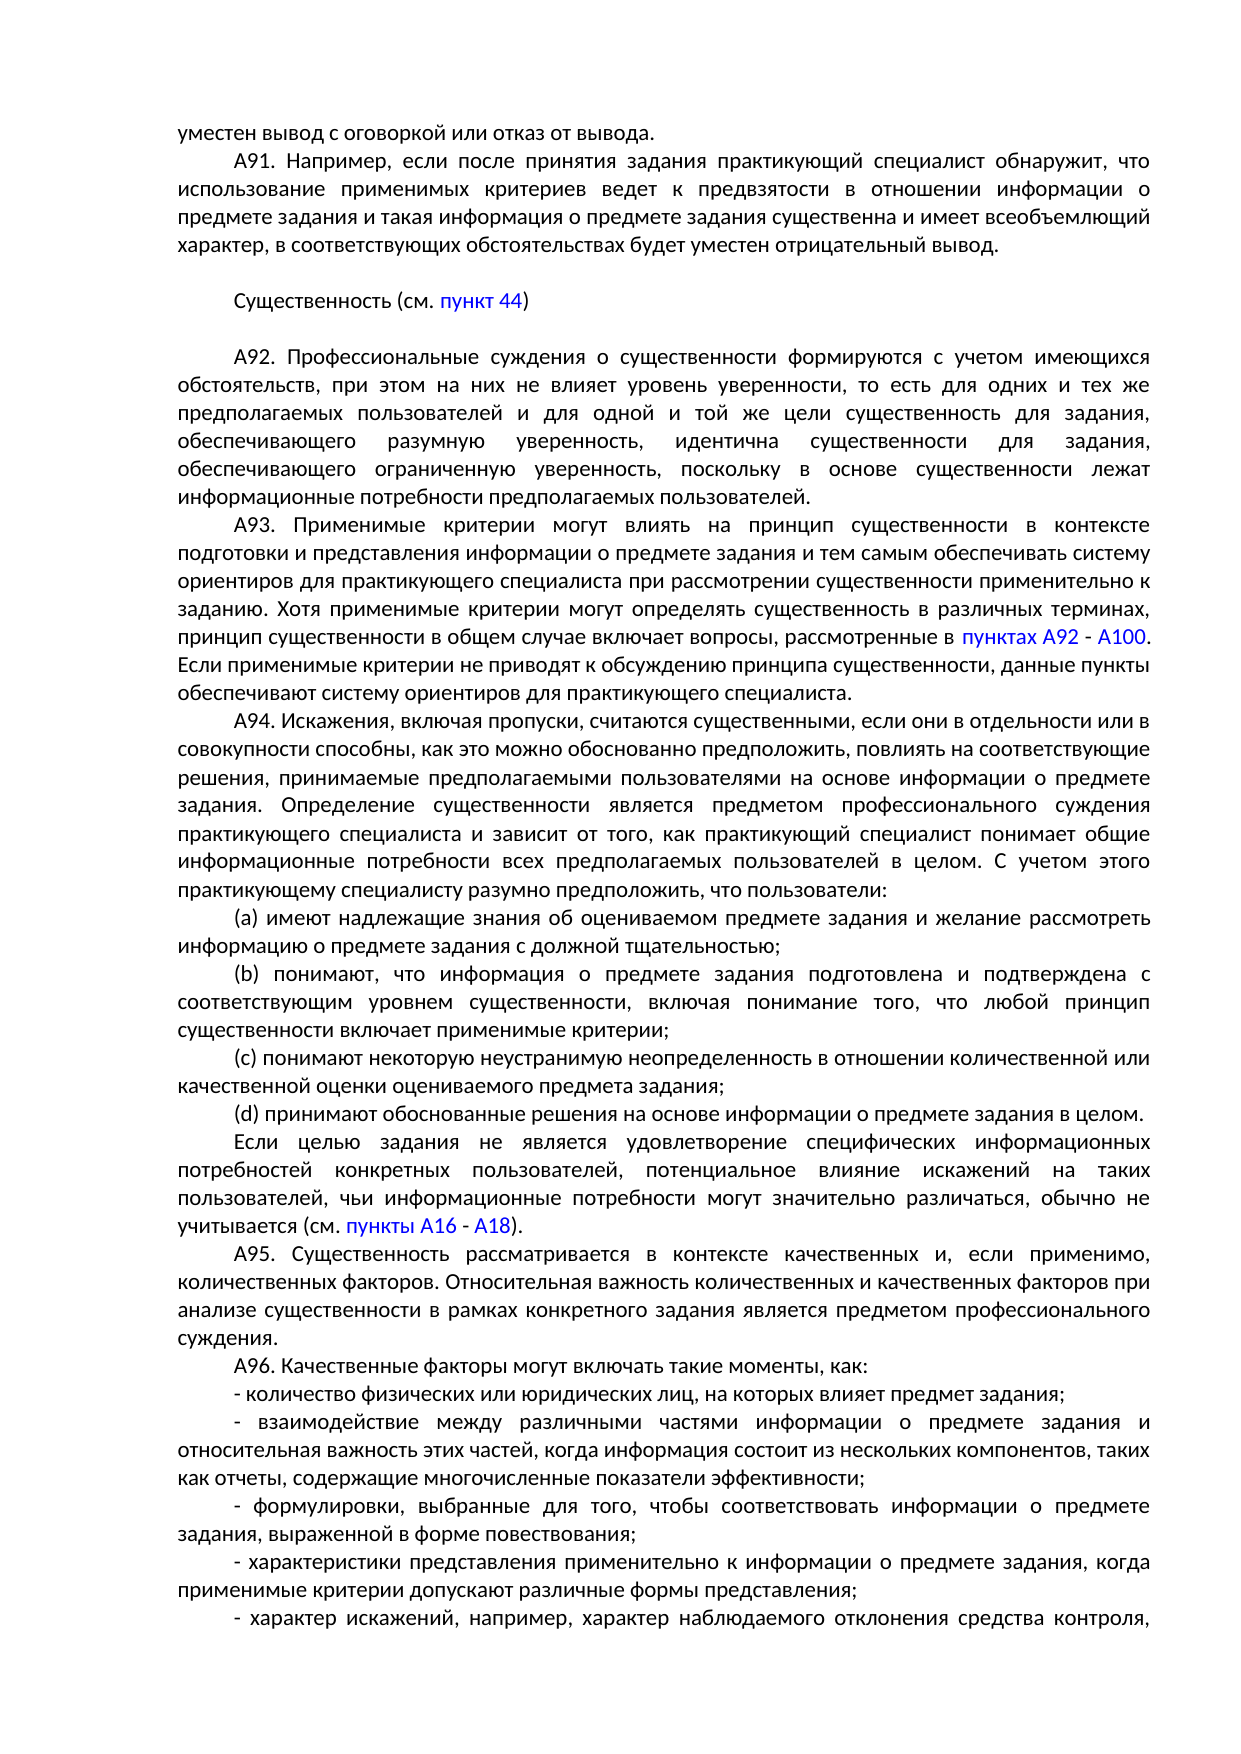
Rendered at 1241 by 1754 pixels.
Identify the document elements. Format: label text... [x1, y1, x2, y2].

text - формулировки, выбранные для того, чтобы соответствовать информации о предмете задания, выраженной в форме повествования; [177, 1491, 1152, 1547]
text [177, 1603, 1152, 1631]
text A93. Применимые критерии могут влиять на принцип существенности в контексте подготовки и представления информации о предмете задания и тем самым обеспечивать систему ориентиров для практикующего специалиста при рассмотрении существенности применительно к заданию. Хотя применимые критерии могут определять существенность в различных терминах, принцип существенности в общем случае включает вопросы, рассмотренные в пунктах A92 - A100. Если применимые критерии не приводят к обсуждению принципа существенности, данные пункты обеспечивают систему ориентиров для практикующего специалиста. [177, 510, 1152, 707]
text (d) принимают обоснованные решения на основе информации о предмете задания в целом. [177, 1099, 1152, 1127]
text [177, 118, 1152, 146]
text (a) имеют надлежащие знания об оцениваемом предмете задания и желание рассмотреть информацию о предмете задания с должной тщательностью; [177, 903, 1152, 959]
text (c) понимают некоторую неустранимую неопределенность в отношении количественной или качественной оценки оцениваемого предмета задания; [177, 1043, 1152, 1099]
text - количество физических или юридических лиц, на которых влияет предмет задания; [177, 1379, 1152, 1407]
text - характеристики представления применительно к информации о предмете задания, когда применимые критерии допускают различные формы представления; [177, 1547, 1152, 1603]
text A95. Существенность рассматривается в контексте качественных и, если применимо, количественных факторов. Относительная важность количественных и качественных факторов при анализе существенности в рамках конкретного задания является предметом профессионального суждения. [177, 1239, 1152, 1351]
text Существенность (см. пункт 44) [177, 286, 1152, 314]
text A96. Качественные факторы могут включать такие моменты, как: [177, 1351, 1152, 1379]
text A91. Например, если после принятия задания практикующий специалист обнаружит, что использование применимых критериев ведет к предвзятости в отношении информации о предмете задания и такая информация о предмете задания существенна и имеет всеобъемлющий характер, в соответствующих обстоятельствах будет уместен отрицательный вывод. [177, 146, 1152, 258]
text Если целью задания не является удовлетворение специфических информационных потребностей конкретных пользователей, потенциальное влияние искажений на таких пользователей, чьи информационные потребности могут значительно различаться, обычно не учитывается (см. пункты A16 - A18). [177, 1127, 1152, 1239]
text A94. Искажения, включая пропуски, считаются существенными, если они в отдельности или в совокупности способны, как это можно обоснованно предположить, повлиять на соответствующие решения, принимаемые предполагаемыми пользователями на основе информации о предмете задания. Определение существенности является предметом профессионального суждения практикующего специалиста и зависит от того, как практикующий специалист понимает общие информационные потребности всех предполагаемых пользователей в целом. С учетом этого практикующему специалисту разумно предположить, что пользователи: [177, 707, 1152, 903]
text A92. Профессиональные суждения о существенности формируются с учетом имеющихся обстоятельств, при этом на них не влияет уровень уверенности, то есть для одних и тех же предполагаемых пользователей и для одной и той же цели существенность для задания, обеспечивающего разумную уверенность, идентична существенности для задания, обеспечивающего ограниченную уверенность, поскольку в основе существенности лежат информационные потребности предполагаемых пользователей. [177, 342, 1152, 510]
text - взаимодействие между различными частями информации о предмете задания и относительная важность этих частей, когда информация состоит из нескольких компонентов, таких как отчеты, содержащие многочисленные показатели эффективности; [177, 1407, 1152, 1491]
text (b) понимают, что информация о предмете задания подготовлена и подтверждена с соответствующим уровнем существенности, включая понимание того, что любой принцип существенности включает применимые критерии; [177, 959, 1152, 1043]
